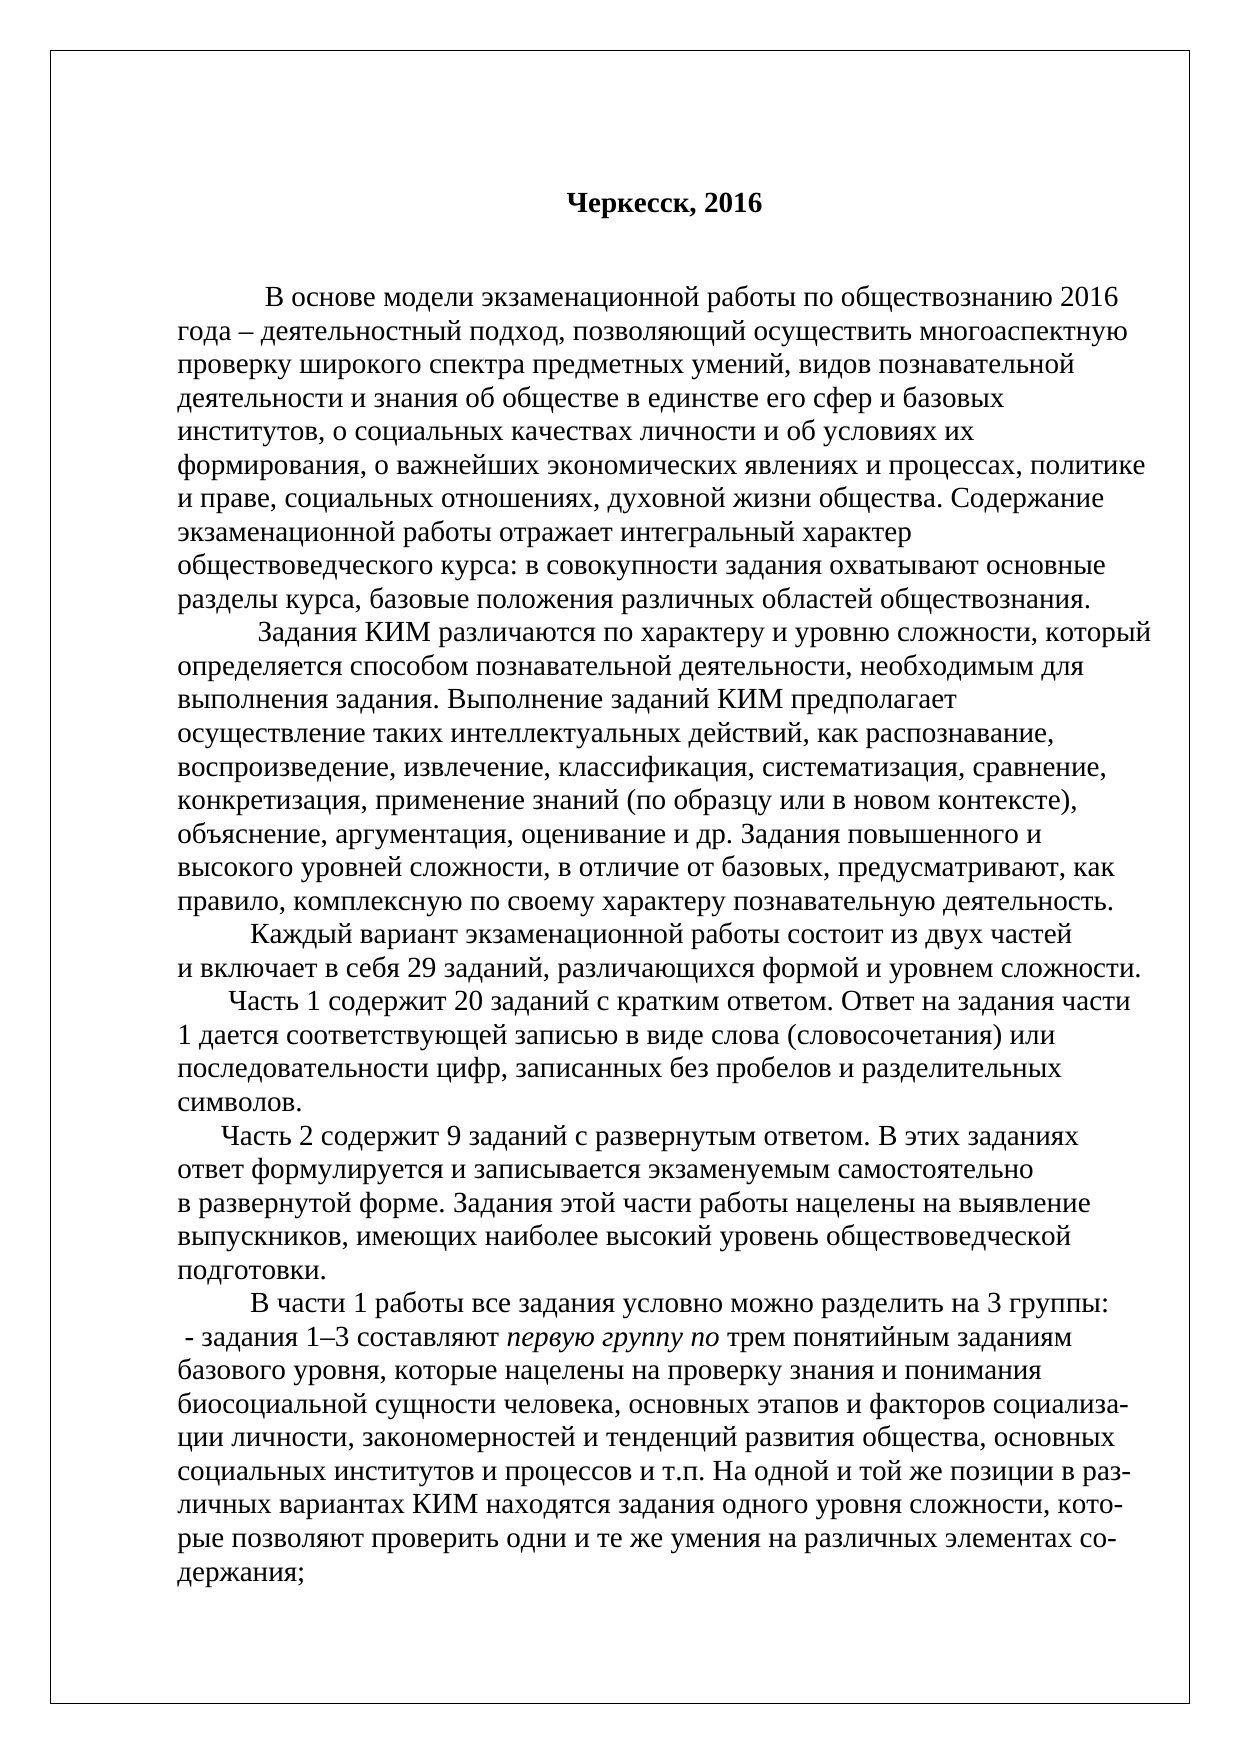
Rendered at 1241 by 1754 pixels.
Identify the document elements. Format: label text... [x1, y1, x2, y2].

text выпускников, имеющих наиболее высокий уровень обществоведческой [177, 1218, 1152, 1252]
text - задания 1–3 составляют первую группу по трем понятийным заданиям базового уровня, которые нацелены на проверку знания и понимания [177, 1319, 1152, 1386]
text воспроизведение, извлечение, классификация, систематизация, сравнение, [177, 749, 1152, 782]
text определяется способом познавательной деятельности, необходимым для [177, 648, 1152, 682]
text социальных институтов и процессов и т.п. На одной и той же позиции в раз- [177, 1453, 1152, 1487]
text конкретизация, применение знаний (по образцу или в новом контексте), [177, 782, 1152, 816]
text и включает в себя 29 заданий, различающихся формой и уровнем сложности. [177, 950, 1152, 983]
text Задания КИМ различаются по характеру и уровню сложности, который [177, 614, 1152, 648]
text ции личности, закономерностей и тенденций развития общества, основных [177, 1419, 1152, 1453]
text биосоциальной сущности человека, основных этапов и факторов социализа- [177, 1386, 1152, 1419]
text рые позволяют проверить одни и те же умения на различных элементах со- [177, 1520, 1152, 1554]
text осуществление таких интеллектуальных действий, как распознавание, [177, 715, 1152, 749]
text в развернутой форме. Задания этой части работы нацелены на выявление [177, 1185, 1152, 1218]
text В части 1 работы все задания условно можно разделить на 3 группы: [177, 1285, 1152, 1319]
text В основе модели экзаменационной работы по обществознанию 2016 года – деятельностный подход, позволяющий осуществить многоаспектную проверку широкого спектра предметных умений, видов познавательной деятельности и знания об обществе в единстве его сфер и базовых институтов, о социальных качествах личности и об условиях их формирования, о важнейших экономических явлениях и процессах, политике и праве, социальных отношениях, духовной жизни общества. Содержание экзаменационной работы отражает интегральный характер обществоведческого курса: в совокупности задания охватывают основные разделы курса, базовые положения различных областей обществознания. [177, 279, 1152, 614]
text держания; [177, 1554, 1152, 1587]
text высокого уровней сложности, в отличие от базовых, предусматривают, как [177, 849, 1152, 883]
text Черкесск, 2016 [177, 185, 1152, 219]
text Часть 2 содержит 9 заданий с развернутым ответом. В этих заданиях [177, 1118, 1152, 1151]
text личных вариантах КИМ находятся задания одного уровня сложности, кото- [177, 1487, 1152, 1520]
text объяснение, аргументация, оценивание и др. Задания повышенного и [177, 816, 1152, 849]
text Часть 1 содержит 20 заданий с кратким ответом. Ответ на задания части 1 дается соответствующей записью в виде слова (словосочетания) или последовательности цифр, записанных без пробелов и разделительных символов. [177, 983, 1152, 1118]
text правило, комплексную по своему характеру познавательную деятельность. [177, 883, 1152, 916]
text ответ формулируется и записывается экзаменуемым самостоятельно [177, 1151, 1152, 1185]
text подготовки. [177, 1252, 1152, 1285]
text Каждый вариант экзаменационной работы состоит из двух частей [177, 916, 1152, 950]
text выполнения задания. Выполнение заданий КИМ предполагает [177, 682, 1152, 715]
